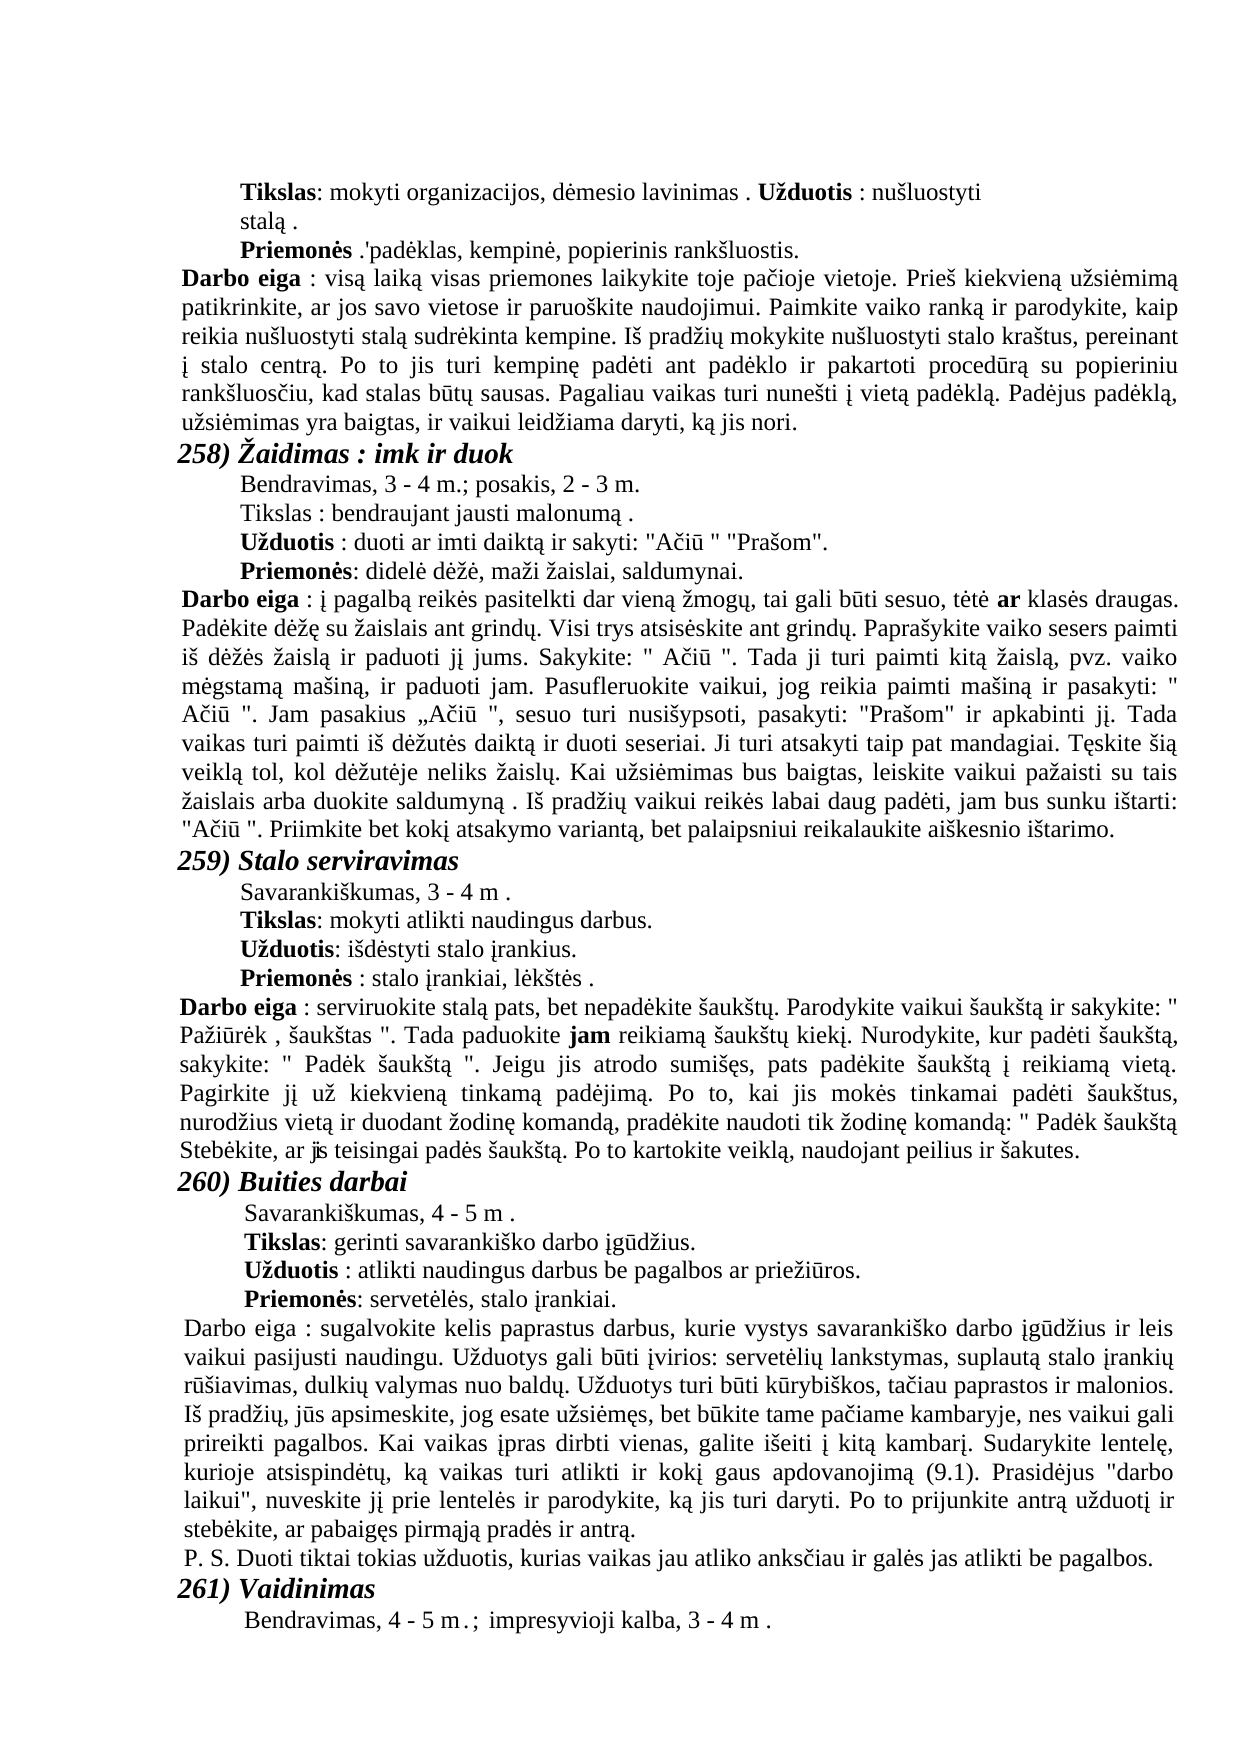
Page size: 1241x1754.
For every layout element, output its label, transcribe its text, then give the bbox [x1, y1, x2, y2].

text Tikslas: mokyti atlikti naudingus darbus. [240, 906, 789, 934]
text 258) Žaidimas : imk ir duok [177, 436, 1181, 469]
text Tikslas : bendraujant jausti malonumą . [240, 498, 1181, 527]
text Užduotis: išdėstyti stalo įrankius. [240, 934, 789, 963]
text Darbo eiga : visą laiką visas priemones laikykite toje pačioje vietoje. Prieš kiekvieną užsiėmimą patikrinkite, ar jos savo vietose ir paruoškite naudojimui. Paimkite vaiko ranką ir parodykite, kaip reikia nušluostyti stalą sudrėkinta kempine. Iš pradžių mokykite nušluostyti stalo kraštus, pereinant į stalo centrą. Po to jis turi kempinę padėti ant padėklo ir pakartoti procedūrą su popieriniu rankšluosčiu, kad stalas būtų sausas. Pagaliau vaikas turi nunešti į vietą padėklą. Padėjus padėklą, užsiėmimas yra baigtas, ir vaikui leidžiama daryti, ką jis nori. [181, 263, 1179, 436]
text 260) Buities darbai [177, 1164, 1181, 1198]
text Tikslas: gerinti savarankiško darbo įgūdžius. [244, 1227, 1181, 1255]
text Užduotis : duoti ar imti daiktą ir sakyti: "Ačiū " "Prašom". [240, 527, 1181, 556]
text 259) Stalo serviravimas [177, 843, 1181, 877]
text Priemonės .'padėklas, kempinė, popierinis rankšluostis. [240, 235, 1181, 263]
text Darbo eiga : sugalvokite kelis paprastus darbus, kurie vystys savarankiško darbo įgūdžius ir leis vaikui pasijusti naudingu. Užduotys gali būti įvirios: servetėlių lankstymas, suplautą stalo įrankių rūšiavimas, dulkių valymas nuo baldų. Užduotys turi būti kūrybiškos, tačiau paprastos ir malonios. Iš pradžių, jūs apsimeskite, jog esate užsiėmęs, bet būkite tame pačiame kambaryje, nes vaikui gali prireikti pagalbos. Kai vaikas įpras dirbti vienas, galite išeiti į kitą kambarį. Sudarykite lentelę, kurioje atsispindėtų, ką vaikas turi atlikti ir kokį gaus apdovanojimą (9.1). Prasidėjus "darbo laikui", nuveskite jį prie lentelės ir parodykite, ką jis turi daryti. Po to prijunkite antrą užduotį ir stebėkite, ar pabaigęs pirmąją pradės ir antrą. [183, 1313, 1175, 1543]
text Bendravimas, 3 - 4 m.; posakis, 2 - 3 m. [240, 469, 1181, 498]
text Savarankiškumas, 3 - 4 m . [240, 877, 1181, 906]
text Priemonės : stalo įrankiai, lėkštės . [240, 963, 789, 992]
text Darbo eiga : į pagalbą reikės pasitelkti dar vieną žmogų, tai gali būti sesuo, tėtė ar klasės draugas. Padėkite dėžę su žaislais ant grindų. Visi trys atsisėskite ant grindų. Paprašykite vaiko sesers paimti iš dėžės žaislą ir paduoti jį jums. Sakykite: " Ačiū ". Tada ji turi paimti kitą žaislą, pvz. vaiko mėgstamą mašiną, ir paduoti jam. Pasufleruokite vaikui, jog reikia paimti mašiną ir pasakyti: " Ačiū ". Jam pasakius „Ačiū ", sesuo turi nusišypsoti, pasakyti: "Prašom" ir apkabinti jį. Tada vaikas turi paimti iš dėžutės daiktą ir duoti seseriai. Ji turi atsakyti taip pat mandagiai. Tęskite šią veiklą tol, kol dėžutėje neliks žaislų. Kai užsiėmimas bus baigtas, leiskite vaikui pažaisti su tais žaislais arba duokite saldumyną . Iš pradžių vaikui reikės labai daug padėti, jam bus sunku ištarti: "Ačiū ". Priimkite bet kokį atsakymo variantą, bet palaipsniui reikalaukite aiškesnio ištarimo. [181, 584, 1179, 843]
text 261) Vaidinimas [177, 1572, 1181, 1605]
text Priemonės: servetėlės, stalo įrankiai. [244, 1284, 1181, 1313]
text Darbo eiga : serviruokite stalą pats, bet nepadėkite šaukštų. Parodykite vaikui šaukštą ir sakykite: " Pažiūrėk , šaukštas ". Tada paduokite jam reikiamą šaukštų kiekį. Nurodykite, kur padėti šaukštą, sakykite: " Padėk šaukštą ". Jeigu jis atrodo sumišęs, pats padėkite šaukštą į reikiamą vietą. Pagirkite jį už kiekvieną tinkamą padėjimą. Po to, kai jis mokės tinkamai padėti šaukštus, nurodžius vietą ir duodant žodinę komandą, pradėkite naudoti tik žodinę komandą: " Padėk šaukštą Stebėkite, ar jis teisingai padės šaukštą. Po to kartokite veiklą, naudojant peilius ir šakutes. [179, 992, 1179, 1164]
text P. S. Duoti tiktai tokias užduotis, kurias vaikas jau atliko anksčiau ir galės jas atlikti be pagalbos. [183, 1543, 1175, 1572]
text Savarankiškumas, 4 - 5 m . [244, 1198, 1181, 1227]
text Priemonės: didelė dėžė, maži žaislai, saldumynai. [240, 556, 1181, 584]
text Bendravimas, 4 - 5 m.; impresyvioji kalba, 3 - 4 m . [244, 1605, 1181, 1634]
text Tikslas: mokyti organizacijos, dėmesio lavinimas . Užduotis : nušluostyti stalą . [240, 177, 1023, 235]
text Užduotis : atlikti naudingus darbus be pagalbos ar priežiūros. [244, 1255, 1181, 1284]
